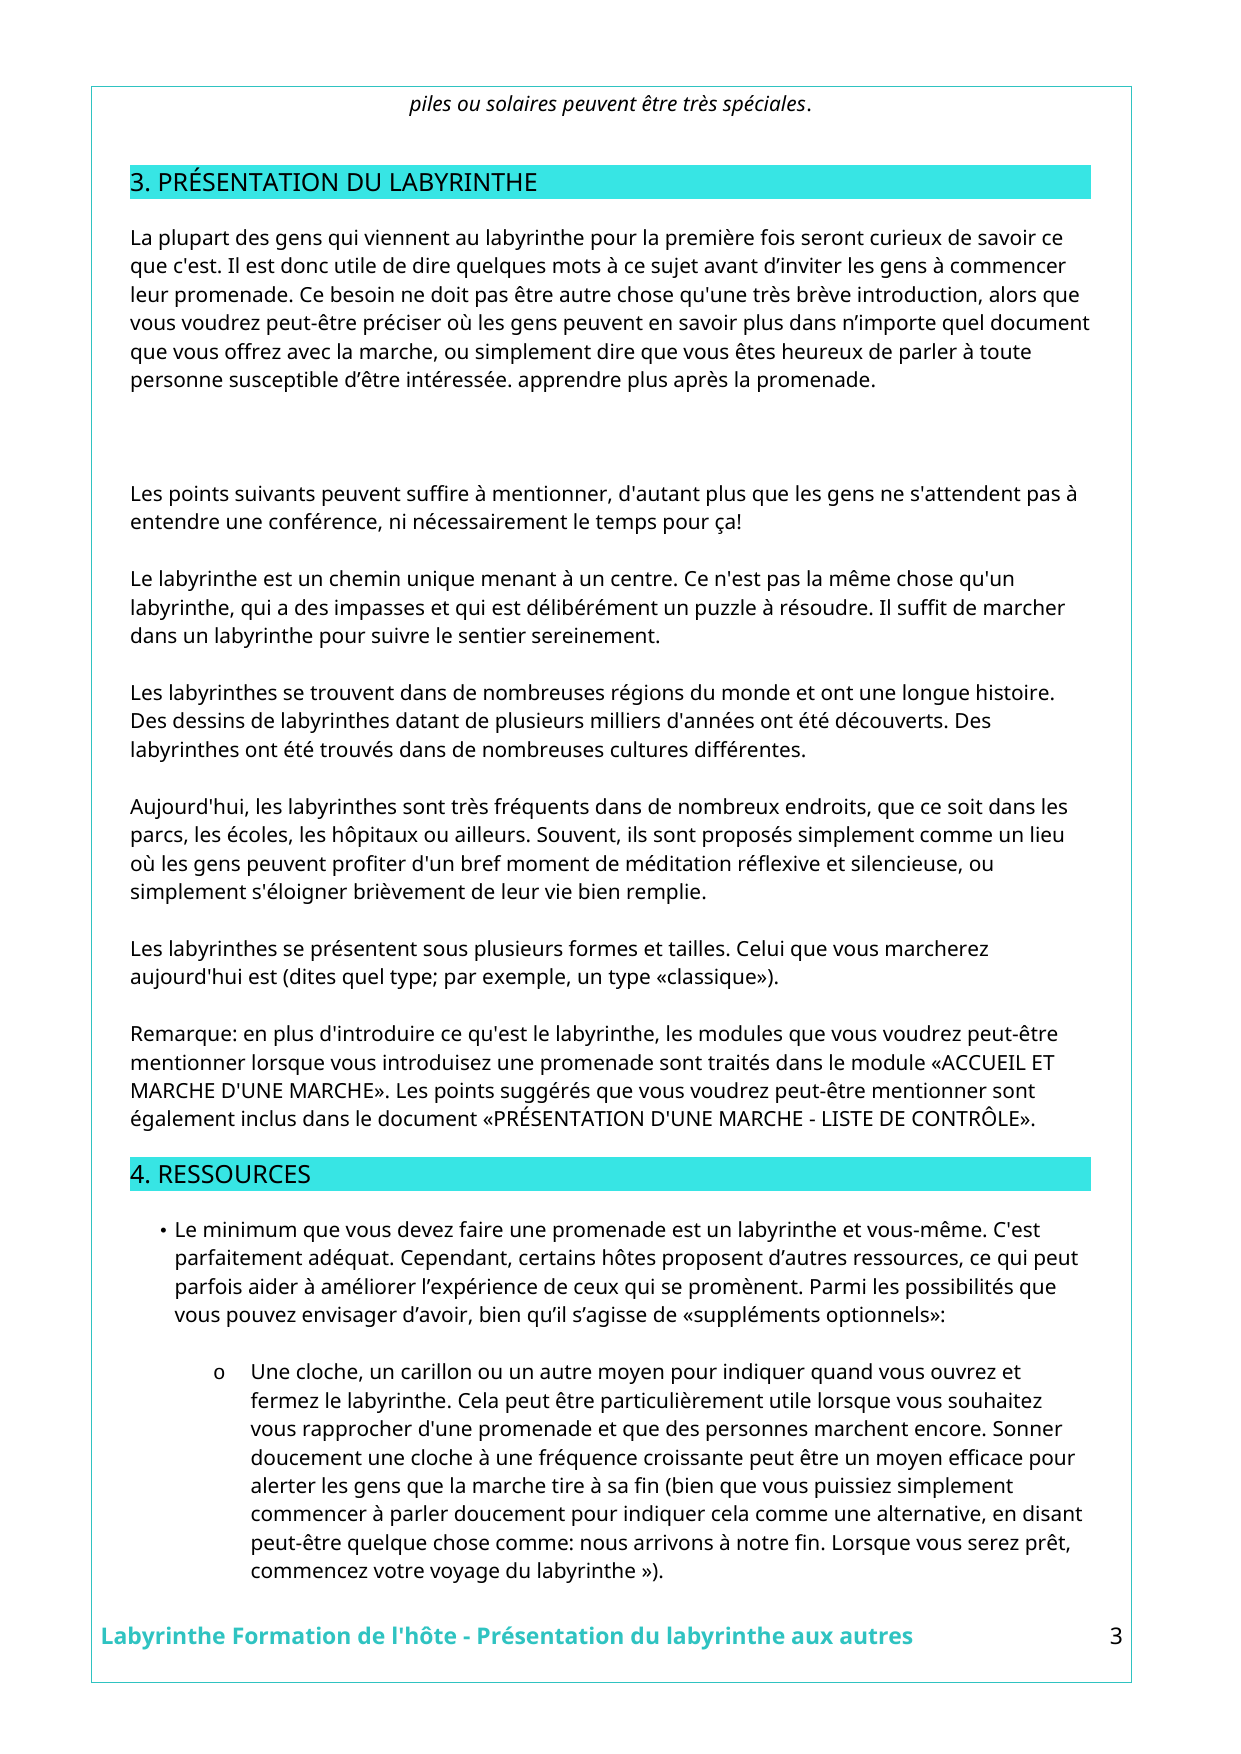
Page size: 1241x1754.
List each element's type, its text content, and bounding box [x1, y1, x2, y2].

list Remarque: en plus d'introduire ce qu'est le labyrinthe, les modules que vous voudrez peut-être mentionner lorsque vous introduisez une promenade sont traités dans le module «ACCUEIL ET MARCHE D'UNE MARCHE». Les points suggérés que vous voudrez peut-être mentionner sont également inclus dans le document «PRÉSENTATION D'UNE MARCHE - LISTE DE CONTRÔLE». [130, 1019, 1091, 1133]
text 4. RESSOURCES [130, 1157, 1091, 1191]
list Les labyrinthes se présentent sous plusieurs formes et tailles. Celui que vous marcherez aujourd'hui est (dites quel type; par exemple, un type «classique»). [130, 934, 1091, 991]
list Une cloche, un carillon ou un autre moyen pour indiquer quand vous ouvrez et fermez le labyrinthe. Cela peut être particulièrement utile lorsque vous souhaitez vous rapprocher d'une promenade et que des personnes marchent encore. Sonner doucement une cloche à une fréquence croissante peut être un moyen efficace pour alerter les gens que la marche tire à sa fin (bien que vous puissiez simplement commencer à parler doucement pour indiquer cela comme une alternative, en disant peut-être quelque chose comme: nous arrivons à notre fin. Lorsque vous serez prêt, commencez votre voyage du labyrinthe »). [213, 1357, 1091, 1585]
text 3. PRÉSENTATION DU LABYRINTHE [130, 165, 1091, 199]
list Aujourd'hui, les labyrinthes sont très fréquents dans de nombreux endroits, que ce soit dans les parcs, les écoles, les hôpitaux ou ailleurs. Souvent, ils sont proposés simplement comme un lieu où les gens peuvent profiter d'un bref moment de méditation réflexive et silencieuse, ou simplement s'éloigner brièvement de leur vie bien remplie. [130, 792, 1091, 906]
list piles ou solaires peuvent être très spéciales. [130, 89, 1091, 117]
list Les labyrinthes se trouvent dans de nombreuses régions du monde et ont une longue histoire. Des dessins de labyrinthes datant de plusieurs milliers d'années ont été découverts. Des labyrinthes ont été trouvés dans de nombreuses cultures différentes. [130, 678, 1091, 763]
list Le labyrinthe est un chemin unique menant à un centre. Ce n'est pas la même chose qu'un labyrinthe, qui a des impasses et qui est délibérément un puzzle à résoudre. Il suffit de marcher dans un labyrinthe pour suivre le sentier sereinement. [130, 564, 1091, 649]
list Le minimum que vous devez faire une promenade est un labyrinthe et vous-même. C'est parfaitement adéquat. Cependant, certains hôtes proposent d’autres ressources, ce qui peut parfois aider à améliorer l’expérience de ceux qui se promènent. Parmi les possibilités que vous pouvez envisager d’avoir, bien qu’il s’agisse de «suppléments optionnels»: [159, 1215, 1091, 1329]
list Les points suivants peuvent suffire à mentionner, d'autant plus que les gens ne s'attendent pas à entendre une conférence, ni nécessairement le temps pour ça! [130, 479, 1091, 536]
list La plupart des gens qui viennent au labyrinthe pour la première fois seront curieux de savoir ce que c'est. Il est donc utile de dire quelques mots à ce sujet avant d’inviter les gens à commencer leur promenade. Ce besoin ne doit pas être autre chose qu'une très brève introduction, alors que vous voudrez peut-être préciser où les gens peuvent en savoir plus dans n’importe quel document que vous offrez avec la marche, ou simplement dire que vous êtes heureux de parler à toute personne susceptible d’être intéressée. apprendre plus après la promenade. [130, 223, 1091, 394]
